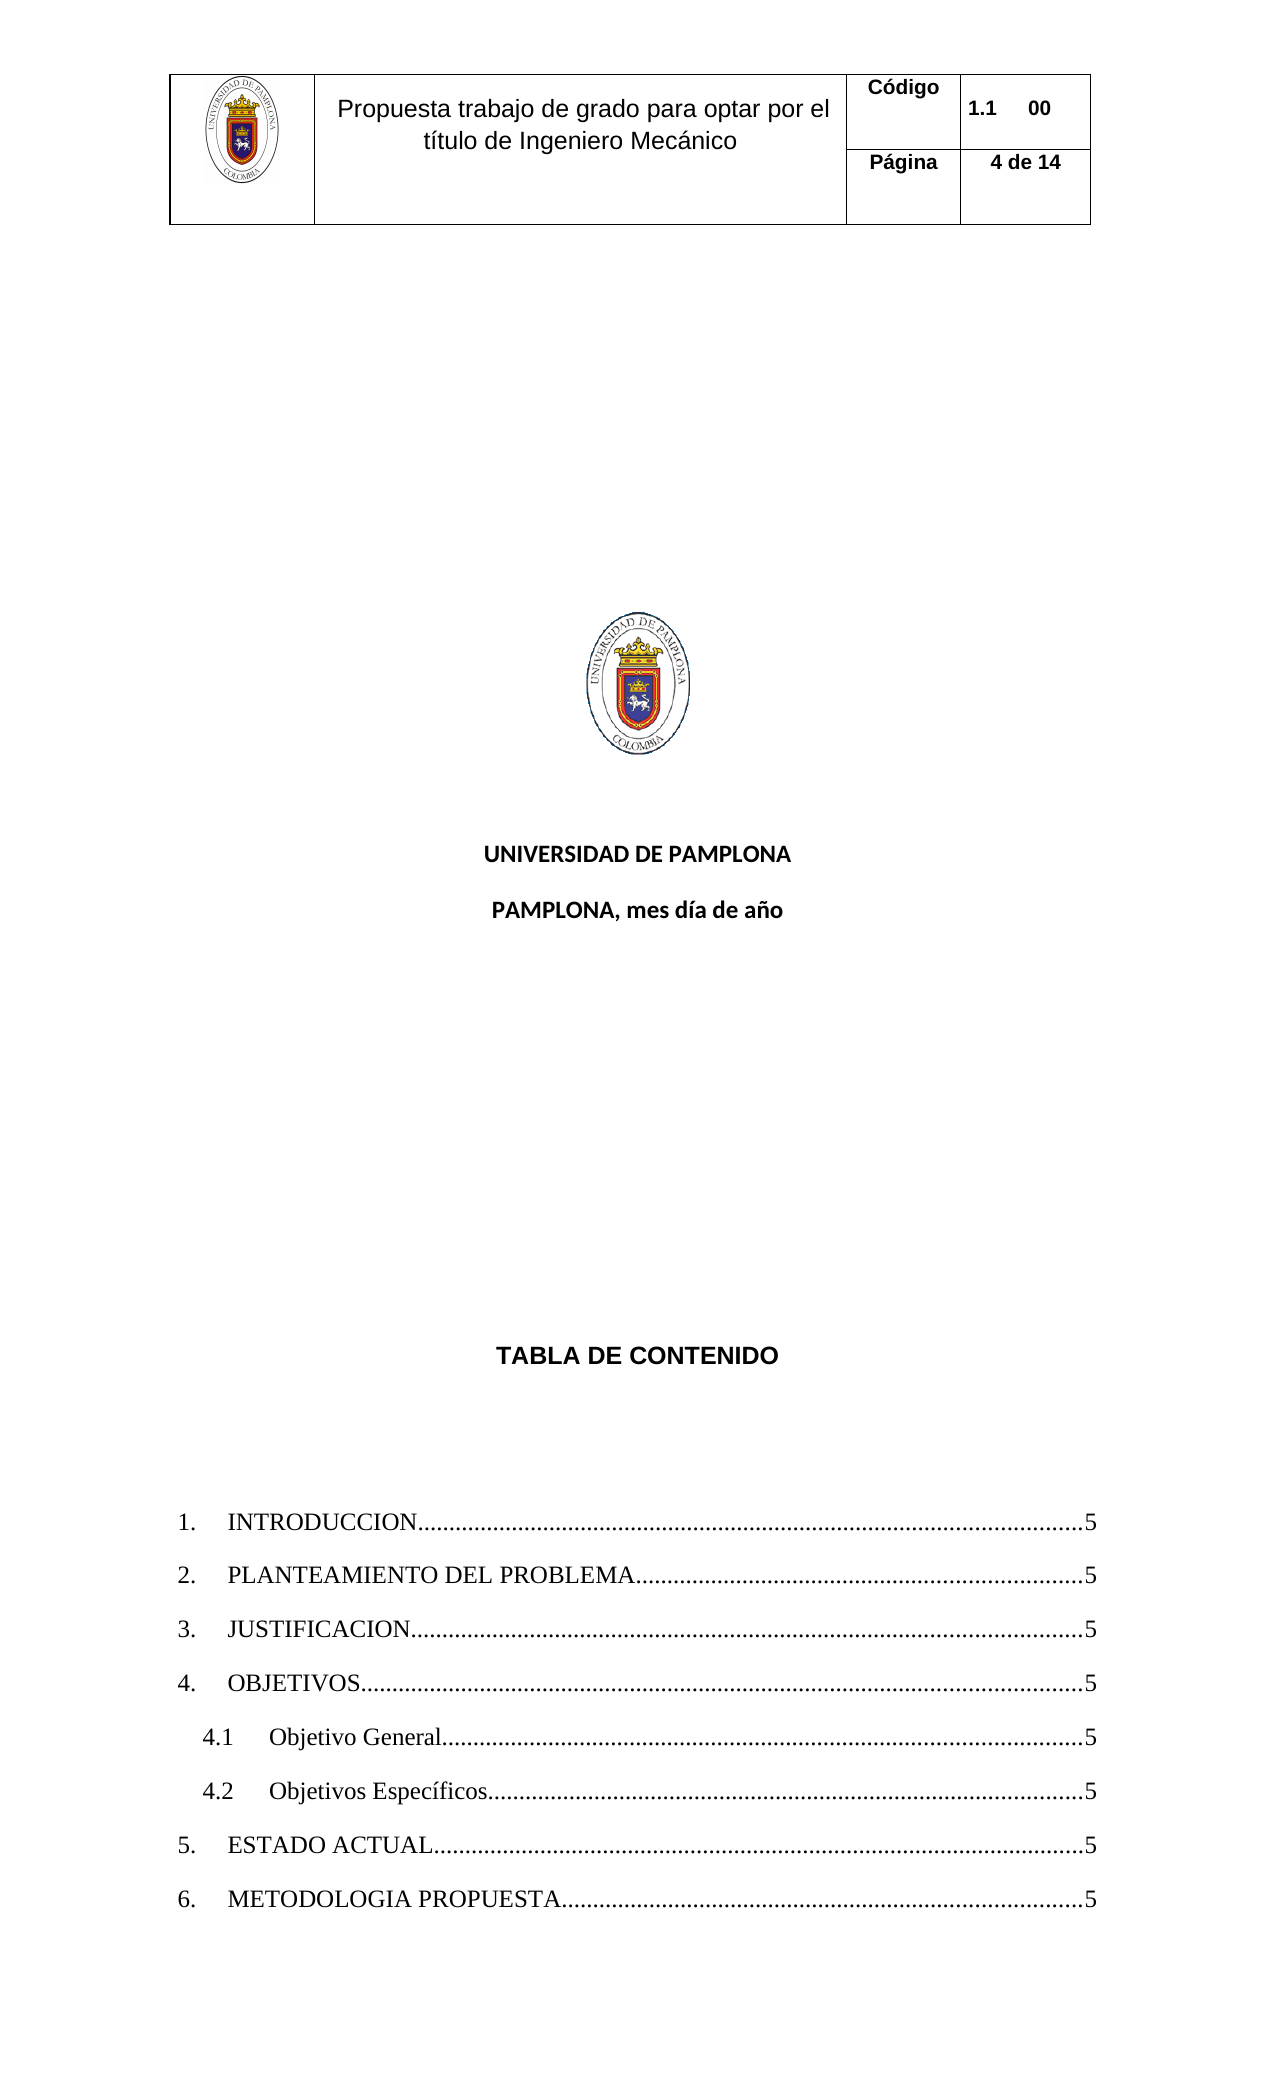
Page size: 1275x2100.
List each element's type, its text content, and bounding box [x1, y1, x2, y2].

text 4.1 Objetivo General 5 [202, 1722, 1098, 1751]
text TABLA DE CONTENIDO [177, 1341, 1098, 1370]
text 5. ESTADO ACTUAL 5 [177, 1830, 1098, 1858]
text PAMPLONA, mes día de año [177, 894, 1098, 925]
text 2. PLANTEAMIENTO DEL PROBLEMA 5 [177, 1561, 1098, 1589]
text 3. JUSTIFICACION 5 [177, 1614, 1098, 1643]
text UNIVERSIDAD DE PAMPLONA [177, 839, 1098, 869]
picture [583, 612, 692, 755]
text 4.2 Objetivos Específicos 5 [202, 1776, 1098, 1805]
text 1. INTRODUCCION 5 [177, 1507, 1098, 1535]
picture [204, 75, 280, 185]
text 6. METODOLOGIA PROPUESTA 5 [177, 1884, 1098, 1912]
text 4. OBJETIVOS 5 [177, 1668, 1098, 1697]
